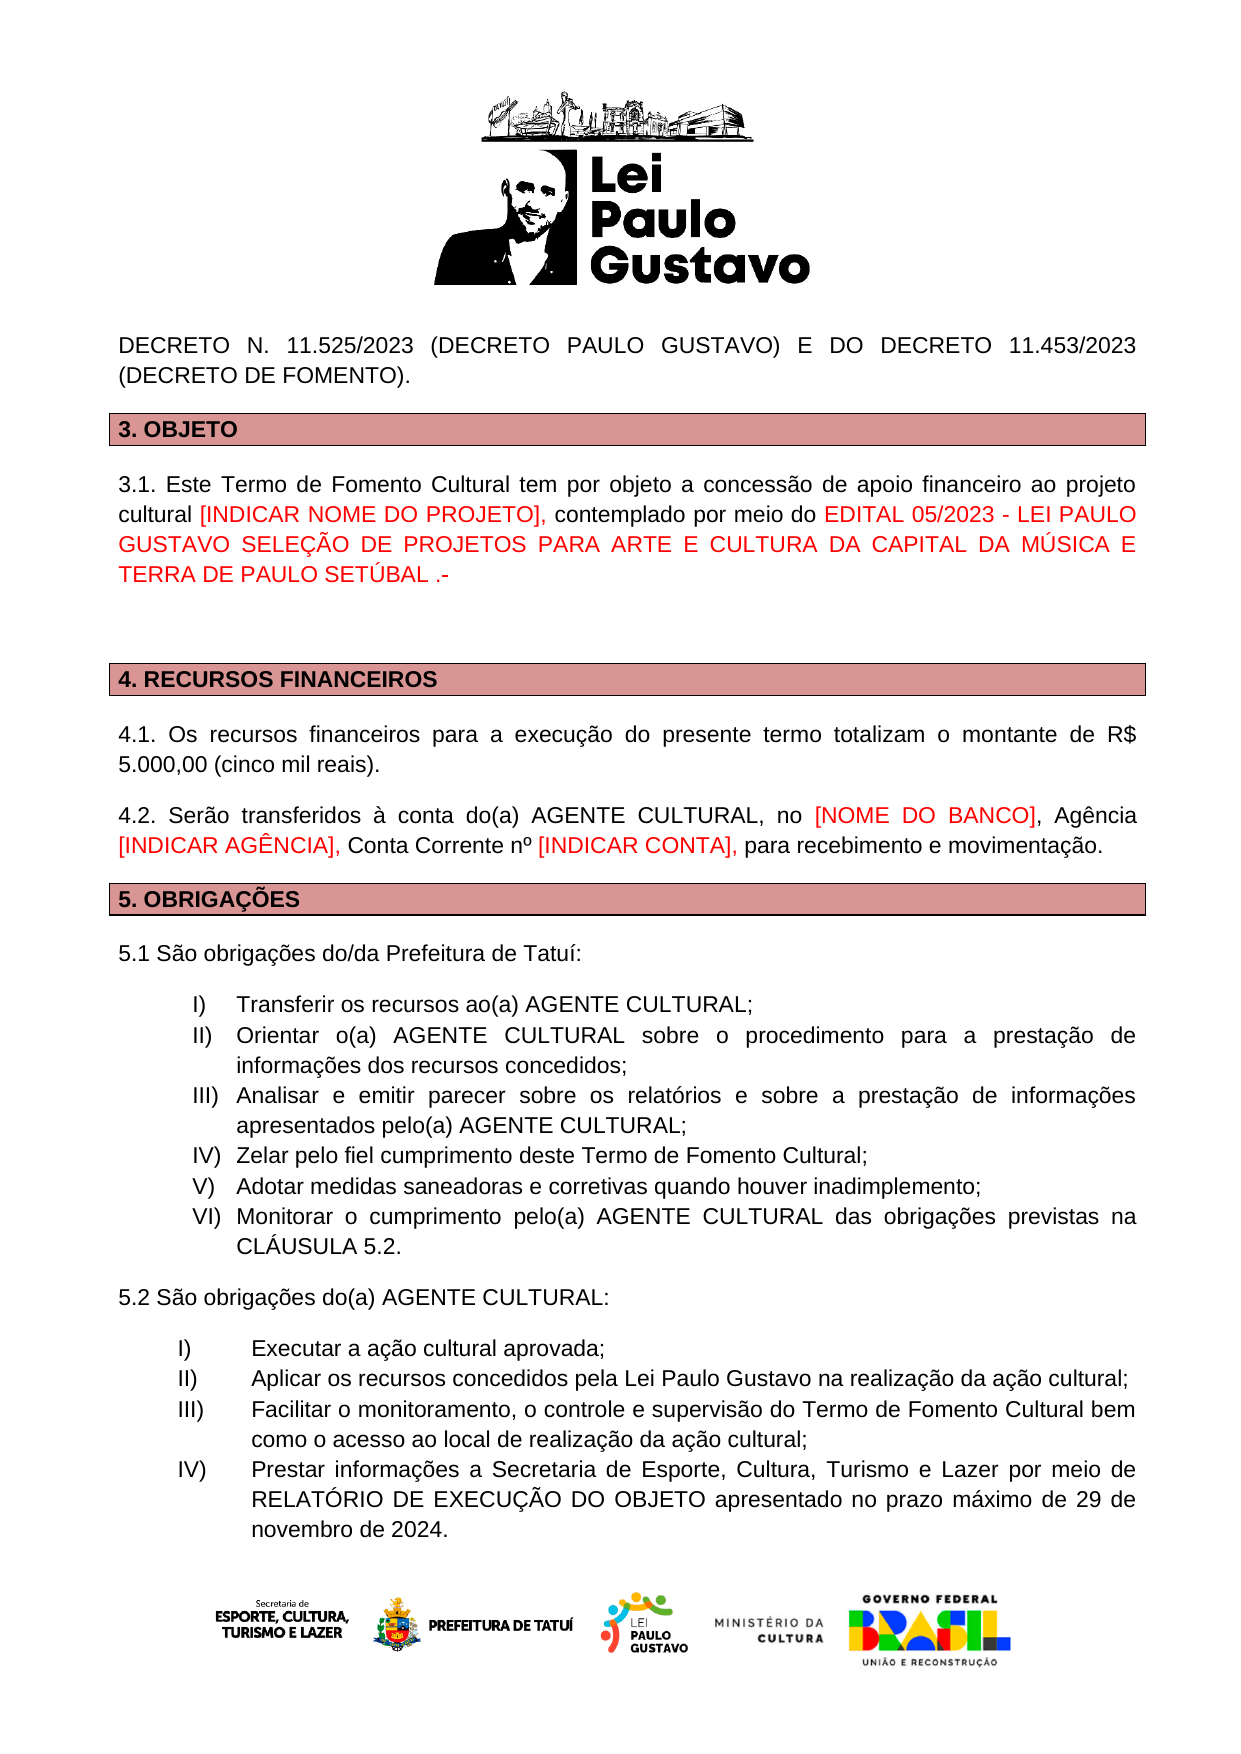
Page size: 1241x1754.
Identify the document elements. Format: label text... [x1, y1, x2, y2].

list Transferir os recursos ao(a) AGENTE CULTURAL; [192, 991, 1137, 1018]
text 5.2 São obrigações do(a) AGENTE CULTURAL: [118, 1284, 1137, 1310]
picture [404, 73, 851, 304]
list Orientar o(a) AGENTE CULTURAL sobre o procedimento para a prestação de informações dos recursos concedidos; [192, 1022, 1137, 1078]
text 4.2. Serão transferidos à conta do(a) AGENTE CULTURAL, no [NOME DO BANCO], Agência [INDICAR AGÊNCIA], Conta Corrente nº [INDICAR CONTA], para recebimento e movimentação. [118, 802, 1137, 858]
list Zelar pelo fiel cumprimento deste Termo de Fomento Cultural; [192, 1142, 1137, 1169]
list Aplicar os recursos concedidos pela Lei Paulo Gustavo na realização da ação cultural; [177, 1365, 1137, 1392]
list Prestar informações a Secretaria de Esporte, Cultura, Turismo e Lazer por meio de RELATÓRIO DE EXECUÇÃO DO OBJETO apresentado no prazo máximo de 29 de novembro de 2024. [177, 1456, 1137, 1543]
list Executar a ação cultural aprovada; [177, 1335, 1137, 1361]
text 4.1. Os recursos financeiros para a execução do presente termo totalizam o montante de R$ 5.000,00 (cinco mil reais). [118, 721, 1137, 777]
text 4. RECURSOS FINANCEIROS [110, 664, 1145, 695]
list Monitorar o cumprimento pelo(a) AGENTE CULTURAL das obrigações previstas na CLÁUSULA 5.2. [192, 1203, 1137, 1259]
text 5. OBRIGAÇÕES [110, 884, 1145, 914]
text 3.1. Este Termo de Fomento Cultural tem por objeto a concessão de apoio financeiro ao projeto cultural [INDICAR NOME DO PROJETO], contemplado por meio do EDITAL 05/2023 - LEI PAULO GUSTAVO SELEÇÃO DE PROJETOS PARA ARTE E CULTURA DA CAPITAL DA MÚSICA E TERRA DE PAULO SETÚBAL . [118, 471, 1137, 587]
list Adotar medidas saneadoras e corretivas quando houver inadimplemento; [192, 1173, 1137, 1199]
list Facilitar o monitoramento, o controle e supervisão do Termo de Fomento Cultural bem como o acesso ao local de realização da ação cultural; [177, 1396, 1137, 1452]
text 3. OBJETO [110, 414, 1145, 445]
list Analisar e emitir parecer sobre os relatórios e sobre a prestação de informações apresentados pelo(a) AGENTE CULTURAL; [192, 1082, 1137, 1138]
text 5.1 São obrigações do/da Prefeitura de Tatuí: [118, 940, 1137, 967]
picture [186, 1576, 1069, 1672]
